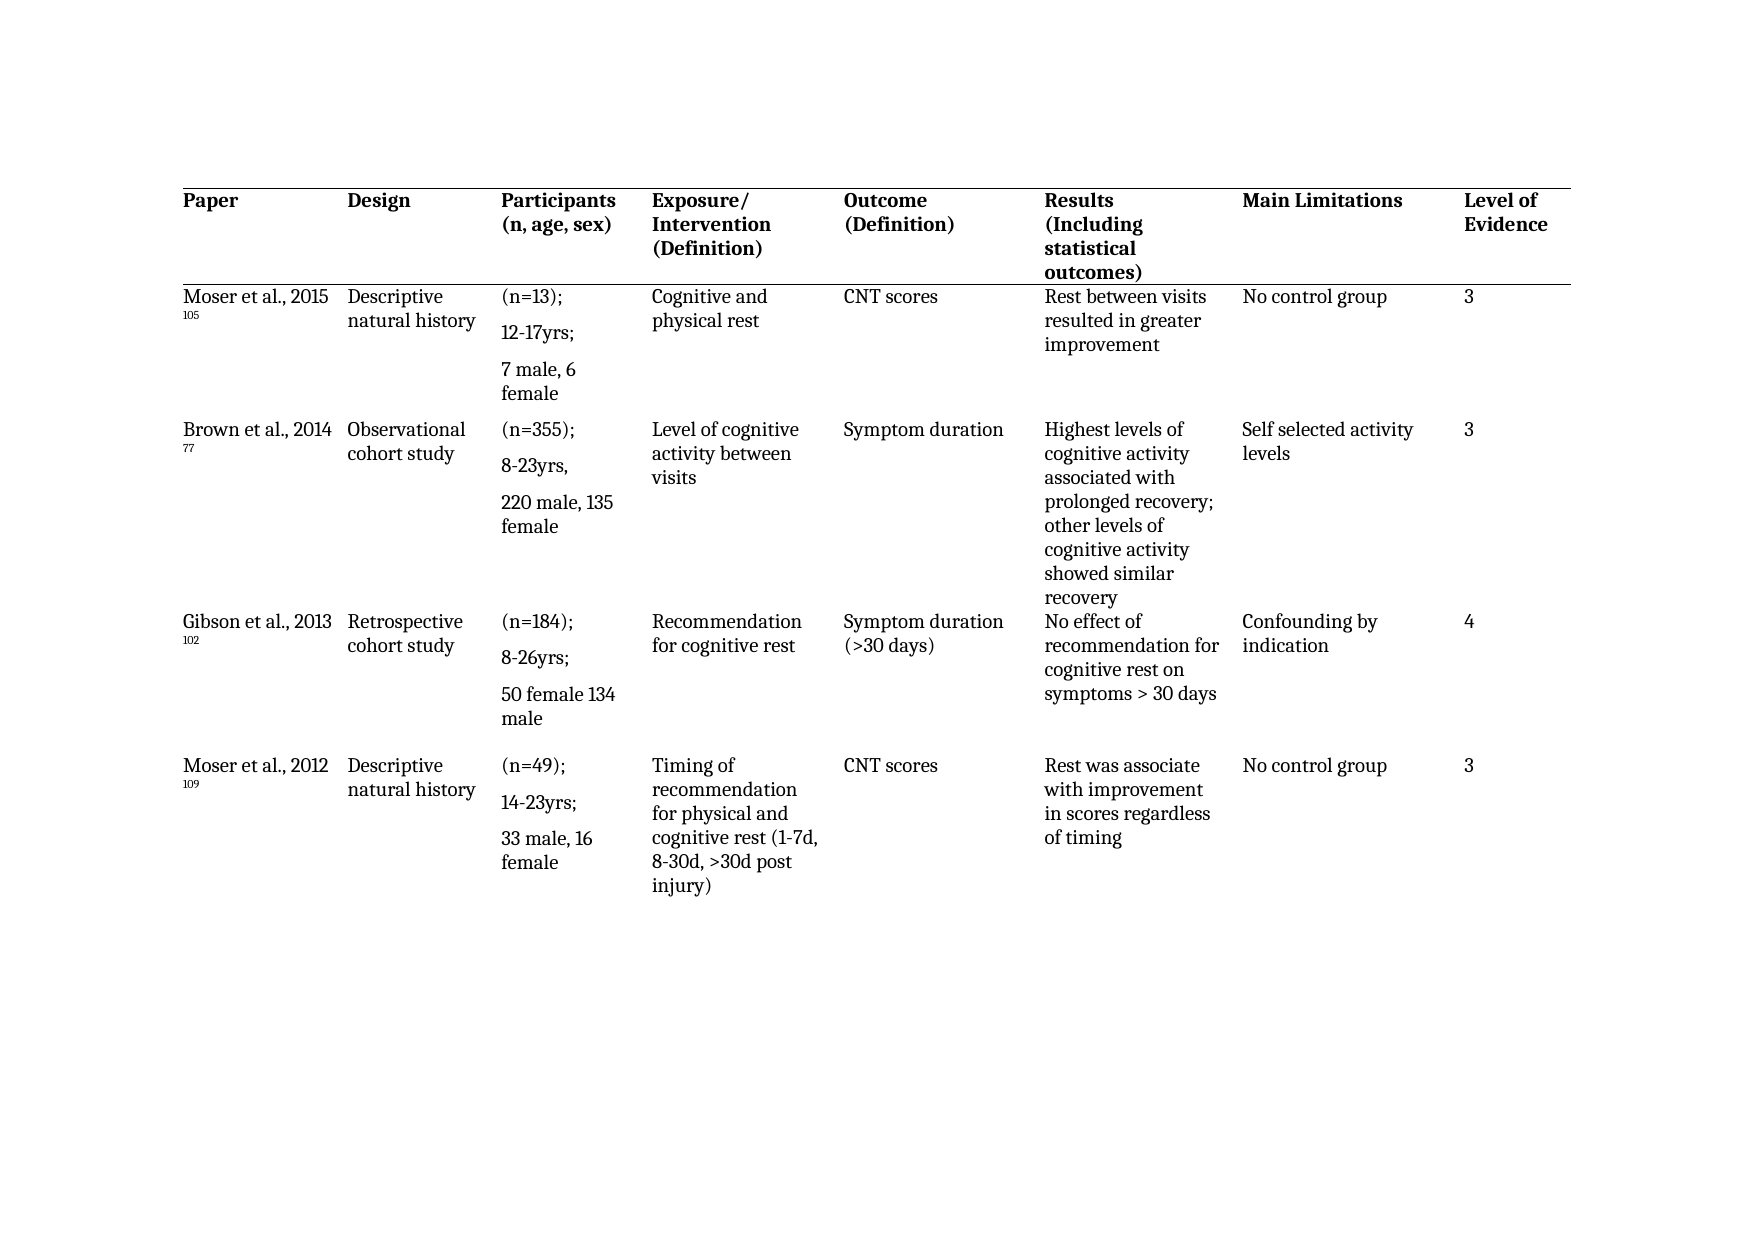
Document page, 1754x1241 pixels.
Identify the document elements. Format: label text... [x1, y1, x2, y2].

table_header Paper [183, 189, 336, 284]
table_cell Symptom duration (>30 days) [833, 609, 1033, 754]
table_header Main Limitations [1231, 189, 1453, 284]
table_cell 3 [1453, 285, 1571, 418]
table_cell Brown et al., 2014 77 [183, 418, 336, 609]
table_cell Observational cohort study [336, 418, 490, 609]
table_cell Descriptive natural history [336, 285, 490, 418]
table_cell No control group [1231, 754, 1453, 922]
table_cell Moser et al., 2015 105 [183, 285, 336, 418]
table_cell Retrospective cohort study [336, 609, 490, 754]
table_cell Rest was associate with improvement in scores regardless of timing [1033, 754, 1231, 922]
table_cell Symptom duration [833, 418, 1033, 609]
table_header Results (Including statistical outcomes) [1033, 189, 1231, 284]
table_cell (n=49); 14-23yrs; 33 male, 16 female [490, 754, 641, 922]
table_cell (n=184); 8-26yrs; 50 female 134 male [490, 609, 641, 754]
table_cell 4 [1453, 609, 1571, 754]
table_cell CNT scores [833, 285, 1033, 418]
table_cell Moser et al., 2012 109 [183, 754, 336, 922]
table_cell Gibson et al., 2013 102 [183, 609, 336, 754]
table_cell Recommendation for cognitive rest [641, 609, 833, 754]
table_cell Descriptive natural history [336, 754, 490, 922]
table_cell Self selected activity levels [1231, 418, 1453, 609]
table_cell No control group [1231, 285, 1453, 418]
table_header Exposure/ Intervention (Definition) [641, 189, 833, 284]
table_cell (n=13); 12-17yrs; 7 male, 6 female [490, 285, 641, 418]
table_cell Rest between visits resulted in greater improvement [1033, 285, 1231, 418]
table_cell Level of cognitive activity between visits [641, 418, 833, 609]
table_header Outcome (Definition) [833, 189, 1033, 284]
table_header Participants (n, age, sex) [490, 189, 641, 284]
table_cell No effect of recommendation for cognitive rest on symptoms > 30 days [1033, 609, 1231, 754]
table_cell Highest levels of cognitive activity associated with prolonged recovery; other levels of cognitive activity showed similar recovery [1033, 418, 1231, 609]
table_header Level of Evidence [1453, 189, 1571, 284]
table_cell 3 [1453, 418, 1571, 609]
table_cell Timing of recommendation for physical and cognitive rest (1-7d, 8-30d, >30d post injury) [641, 754, 833, 922]
table_cell (n=355); 8-23yrs, 220 male, 135 female [490, 418, 641, 609]
table_cell CNT scores [833, 754, 1033, 922]
table_header Design [336, 189, 490, 284]
table_cell Cognitive and physical rest [641, 285, 833, 418]
table_cell Confounding by indication [1231, 609, 1453, 754]
table_cell 3 [1453, 754, 1571, 922]
